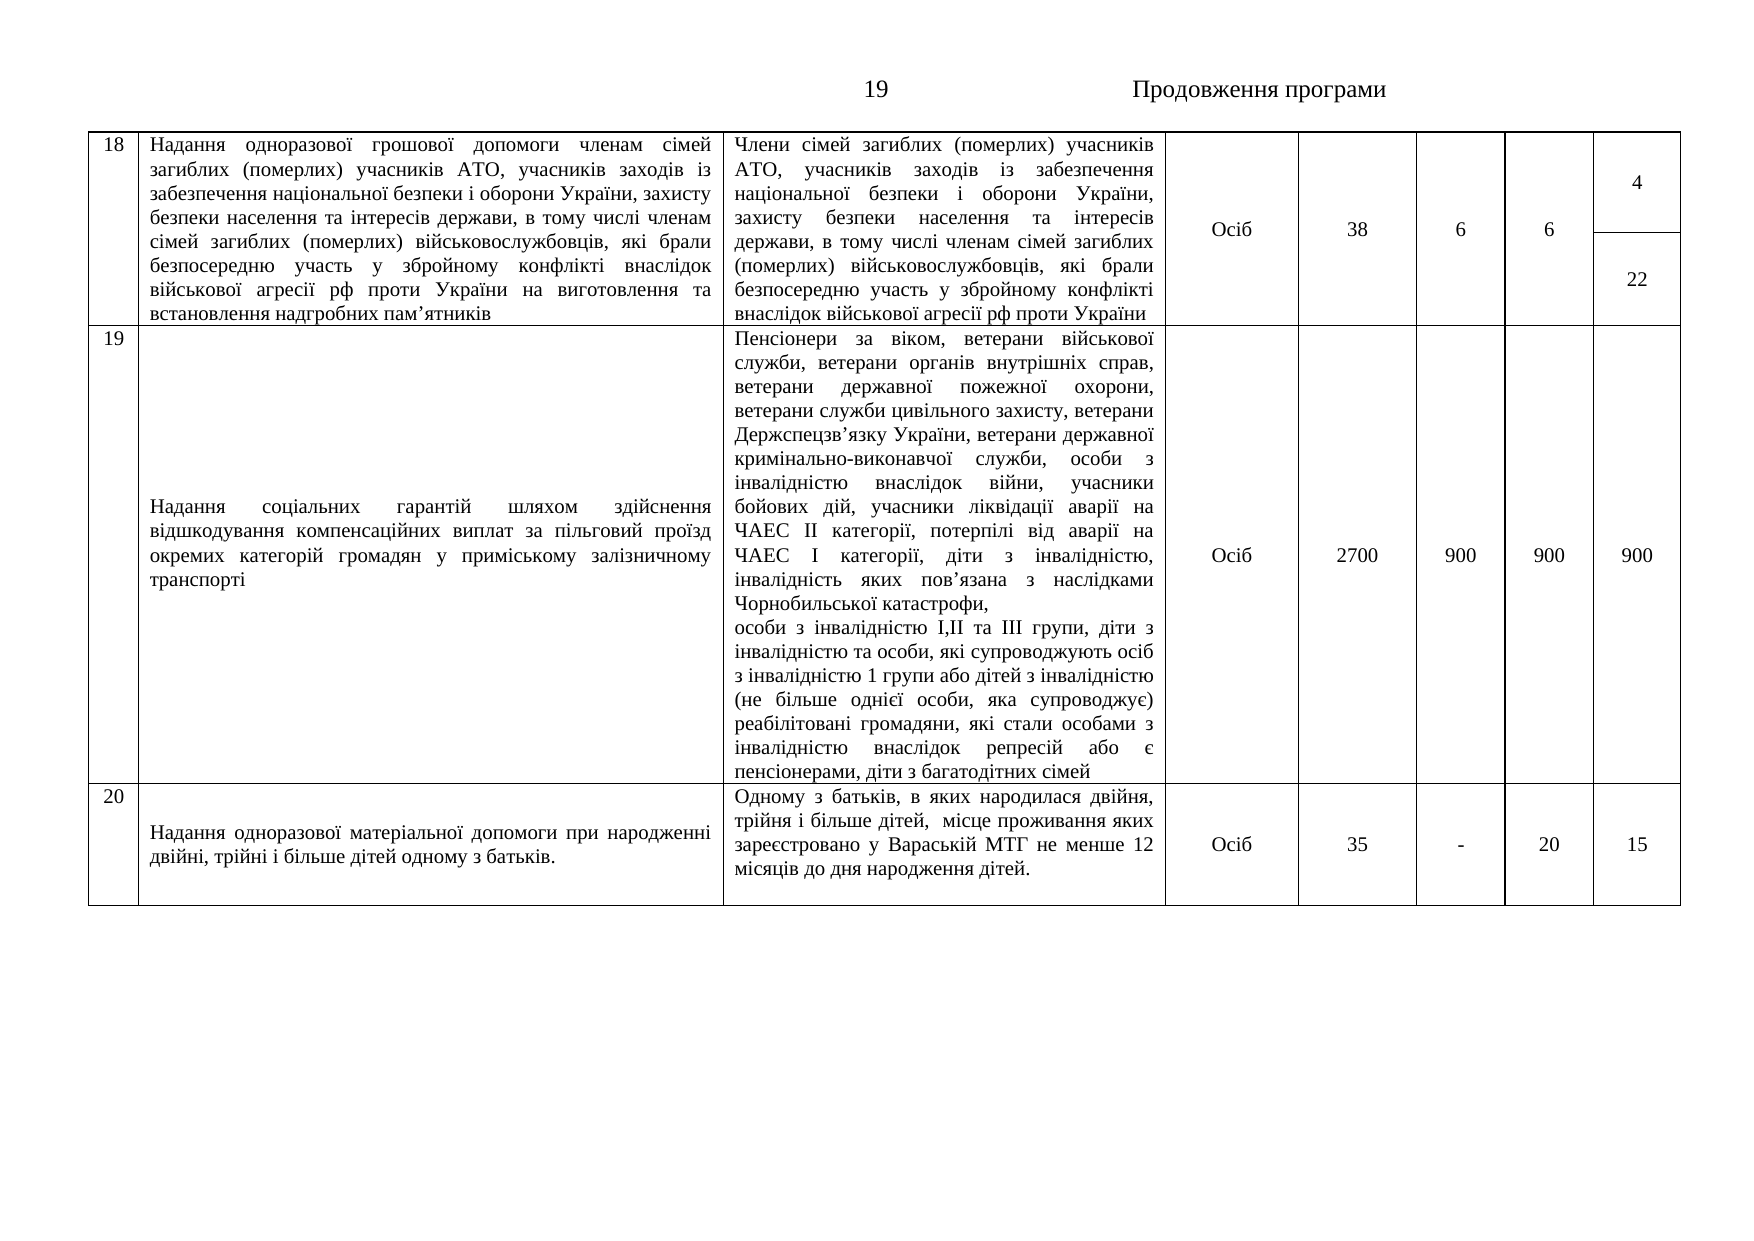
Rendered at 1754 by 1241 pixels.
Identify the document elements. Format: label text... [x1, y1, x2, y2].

table_cell 900 [1417, 326, 1504, 783]
table_cell Одному з батьків, в яких народилася двійня, трійня і більше дітей, місце проживання яких зареєстровано у Вараській МТГ не менше 12 місяців до дня народження дітей. [724, 784, 1165, 904]
table_cell Осіб [1166, 133, 1298, 325]
table_cell 900 [1594, 326, 1680, 783]
table_cell 20 [89, 784, 138, 904]
table_cell Надання одноразової матеріальної допомоги при народженні двійні, трійні і більше дітей одному з батьків. [139, 784, 723, 904]
table_cell 20 [1506, 784, 1593, 904]
table_cell Надання соціальних гарантій шляхом здійснення відшкодування компенсаційних виплат за пільговий проїзд окремих категорій громадян у приміському залізничному транспорті [139, 326, 723, 783]
table_cell 19 [89, 326, 138, 783]
table_cell 38 [1299, 133, 1416, 325]
table_cell 6 [1417, 133, 1504, 325]
table_cell 22 [1594, 233, 1680, 325]
table_cell Пенсіонери за віком, ветерани військової служби, ветерани органів внутрішніх справ, ветерани державної пожежної охорони, ветерани служби цивільного захисту, ветерани Держспецзв’язку України, ветерани державної кримінально-виконавчої служби, особи з інвалідністю внаслідок війни, учасники бойових дій, учасники ліквідації аварії на ЧАЕС ІІ категорії, потерпілі від аварії на ЧАЕС І категорії, діти з інвалідністю, інвалідність яких пов’язана з наслідками Чорнобильської катастрофи, особи з інвалідністю І,ІІ та ІІІ групи, діти з інвалідністю та особи, які супроводжують осіб з інвалідністю 1 групи або дітей з інвалідністю (не більше однієї особи, яка супроводжує) реабілітовані громадяни, які стали особами з інвалідністю внаслідок репресій або є пенсіонерами, діти з багатодітних сімей [724, 326, 1165, 783]
table_cell 900 [1506, 326, 1593, 783]
table_cell 4 [1594, 133, 1680, 232]
table_cell 2700 [1299, 326, 1416, 783]
table_cell - [1417, 784, 1504, 904]
table_cell 35 [1299, 784, 1416, 904]
table_cell 15 [1594, 784, 1680, 904]
table_cell Осіб [1166, 326, 1298, 783]
table_cell 6 [1506, 133, 1593, 325]
table_cell Члени сімей загиблих (померлих) учасників АТО, учасників заходів із забезпечення національної безпеки і оборони України, захисту безпеки населення та інтересів держави, в тому числі членам сімей загиблих (померлих) військовослужбовців, які брали безпосередню участь у збройному конфлікті внаслідок військової агресії рф проти України [724, 133, 1165, 325]
table_cell Осіб [1166, 784, 1298, 904]
table_cell Надання одноразової грошової допомоги членам сімей загиблих (померлих) учасників АТО, учасників заходів із забезпечення національної безпеки і оборони України, захисту безпеки населення та інтересів держави, в тому числі членам сімей загиблих (померлих) військовослужбовців, які брали безпосередню участь у збройному конфлікті внаслідок військової агресії рф проти України на виготовлення та встановлення надгробних пам’ятників [139, 133, 723, 325]
table_cell 18 [89, 133, 138, 325]
